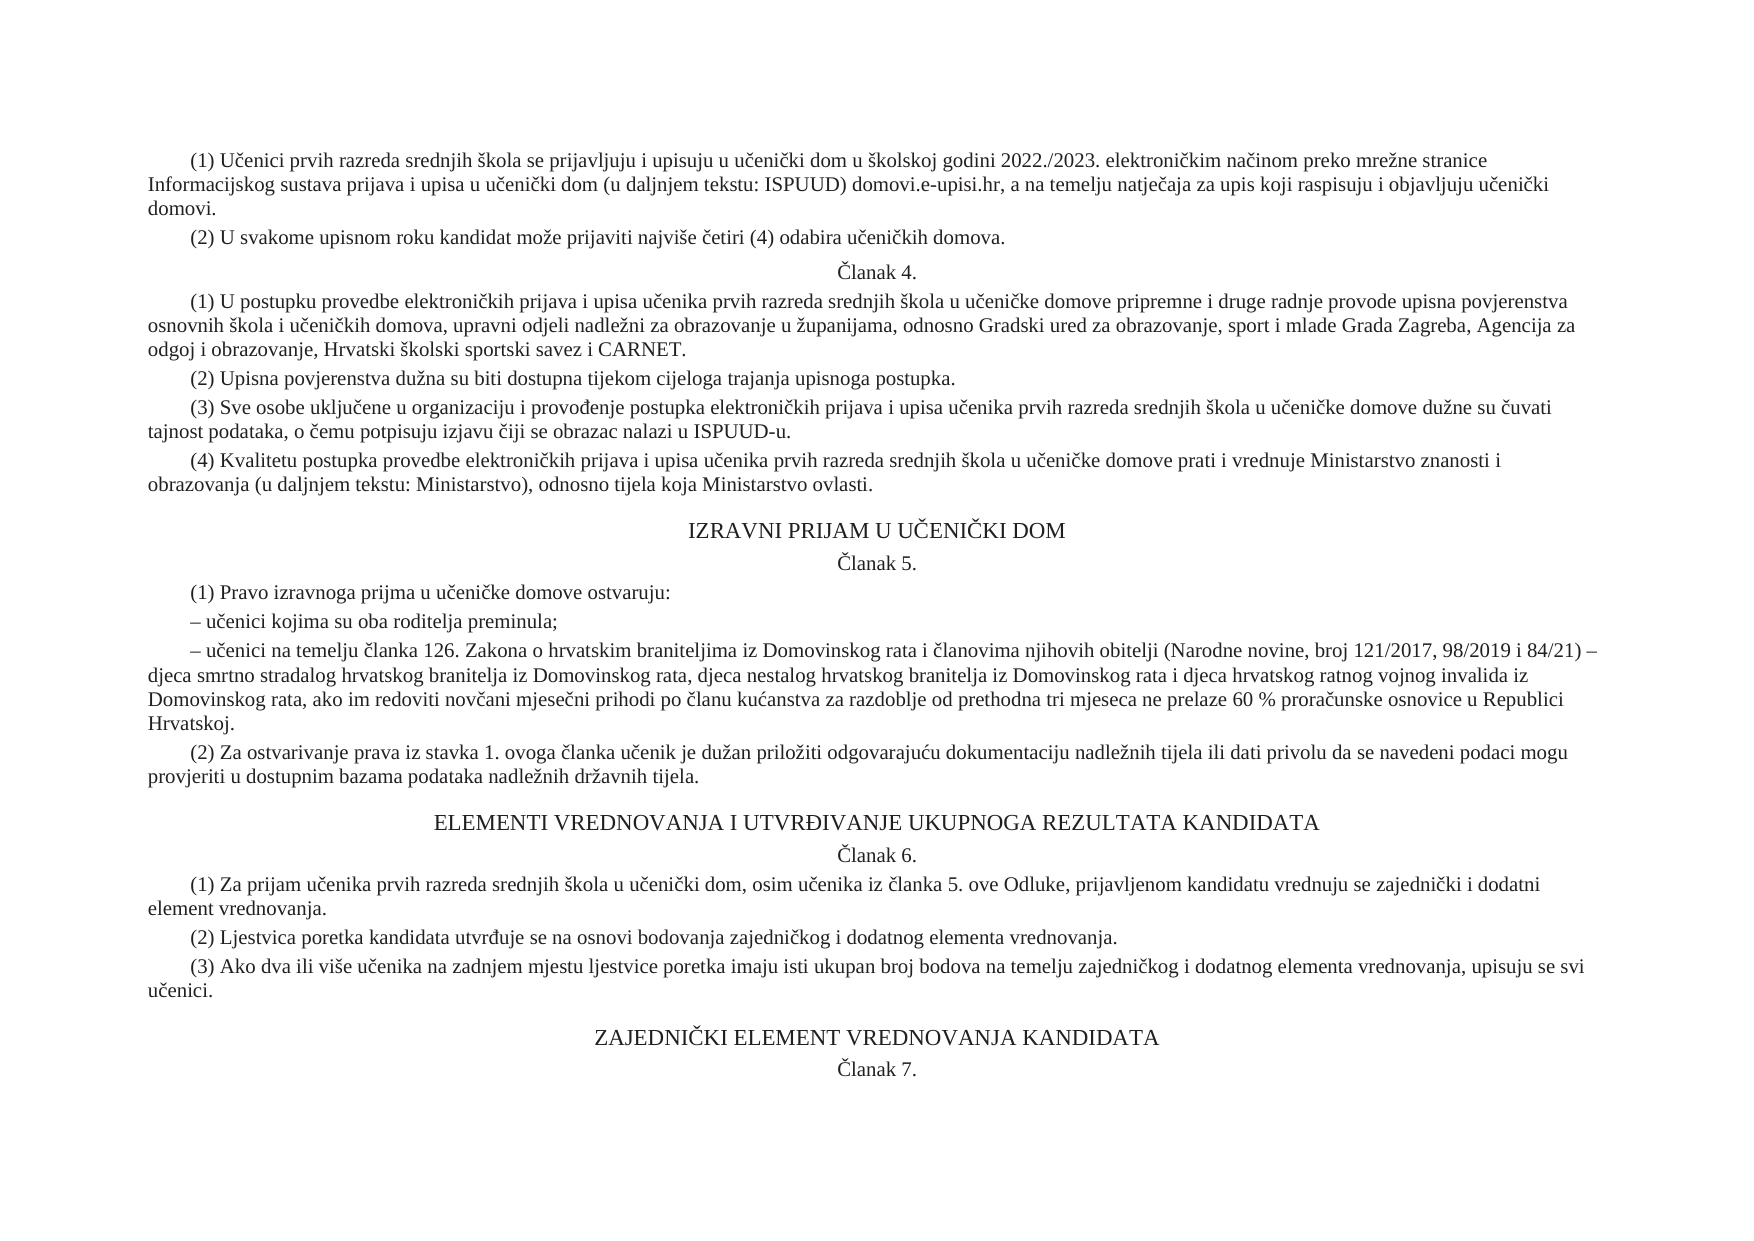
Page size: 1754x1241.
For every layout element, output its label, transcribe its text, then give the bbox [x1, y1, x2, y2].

text IZRAVNI PRIJAM U UČENIČKI DOM [148, 517, 1606, 544]
text – učenici kojima su oba roditelja preminula; [148, 609, 1606, 633]
text (3) Sve osobe uključene u organizaciju i provođenje postupka elektroničkih prijava i upisa učenika prvih razreda srednjih škola u učeničke domove dužne su čuvati tajnost podataka, o čemu potpisuju izjavu čiji se obrazac nalazi u ISPUUD-u. [148, 395, 1606, 443]
text (2) U svakome upisnom roku kandidat može prijaviti najviše četiri (4) odabira učeničkih domova. [148, 225, 1606, 249]
text (2) Ljestvica poretka kandidata utvrđuje se na osnovi bodovanja zajedničkog i dodatnog elementa vrednovanja. [148, 925, 1606, 949]
text (2) Upisna povjerenstva dužna su biti dostupna tijekom cijeloga trajanja upisnoga postupka. [148, 366, 1606, 390]
text ZAJEDNIČKI ELEMENT VREDNOVANJA KANDIDATA [148, 1023, 1606, 1050]
text Članak 5. [148, 551, 1606, 575]
text (1) U postupku provedbe elektroničkih prijava i upisa učenika prvih razreda srednjih škola u učeničke domove pripremne i druge radnje provode upisna povjerenstva osnovnih škola i učeničkih domova, upravni odjeli nadležni za obrazovanje u županijama, odnosno Gradski ured za obrazovanje, sport i mlade Grada Zagreba, Agencija za odgoj i obrazovanje, Hrvatski školski sportski savez i CARNET. [148, 289, 1606, 361]
text (1) Učenici prvih razreda srednjih škola se prijavljuju i upisuju u učenički dom u školskoj godini 2022./2023. elektroničkim načinom preko mrežne stranice Informacijskog sustava prijava i upisa u učenički dom (u daljnjem tekstu: ISPUUD) domovi.e-upisi.hr, a na temelju natječaja za upis koji raspisuju i objavljuju učenički domovi. [148, 148, 1606, 220]
text ELEMENTI VREDNOVANJA I UTVRĐIVANJE UKUPNOGA REZULTATA KANDIDATA [148, 809, 1606, 835]
text Članak 6. [148, 843, 1606, 867]
text Članak 4. [148, 259, 1606, 284]
text Članak 7. [148, 1057, 1606, 1081]
text (1) Pravo izravnoga prijma u učeničke domove ostvaruju: [148, 580, 1606, 604]
text (3) Ako dva ili više učenika na zadnjem mjestu ljestvice poretka imaju isti ukupan broj bodova na temelju zajedničkog i dodatnog elementa vrednovanja, upisuju se svi učenici. [148, 954, 1606, 1002]
text (4) Kvalitetu postupka provedbe elektroničkih prijava i upisa učenika prvih razreda srednjih škola u učeničke domove prati i vrednuje Ministarstvo znanosti i obrazovanja (u daljnjem tekstu: Ministarstvo), odnosno tijela koja Ministarstvo ovlasti. [148, 448, 1606, 496]
text (1) Za prijam učenika prvih razreda srednjih škola u učenički dom, osim učenika iz članka 5. ove Odluke, prijavljenom kandidatu vrednuju se zajednički i dodatni element vrednovanja. [148, 872, 1606, 920]
text – učenici na temelju članka 126. Zakona o hrvatskim braniteljima iz Domovinskog rata i članovima njihovih obitelji (Narodne novine, broj 121/2017, 98/2019 i 84/21) – djeca smrtno stradalog hrvatskog branitelja iz Domovinskog rata, djeca nestalog hrvatskog branitelja iz Domovinskog rata i djeca hrvatskog ratnog vojnog invalida iz Domovinskog rata, ako im redoviti novčani mjesečni prihodi po članu kućanstva za razdoblje od prethodna tri mjeseca ne prelaze 60 % proračunske osnovice u Republici Hrvatskoj. [148, 638, 1606, 735]
text (2) Za ostvarivanje prava iz stavka 1. ovoga članka učenik je dužan priložiti odgovarajuću dokumentaciju nadležnih tijela ili dati privolu da se navedeni podaci mogu provjeriti u dostupnim bazama podataka nadležnih državnih tijela. [148, 740, 1606, 788]
